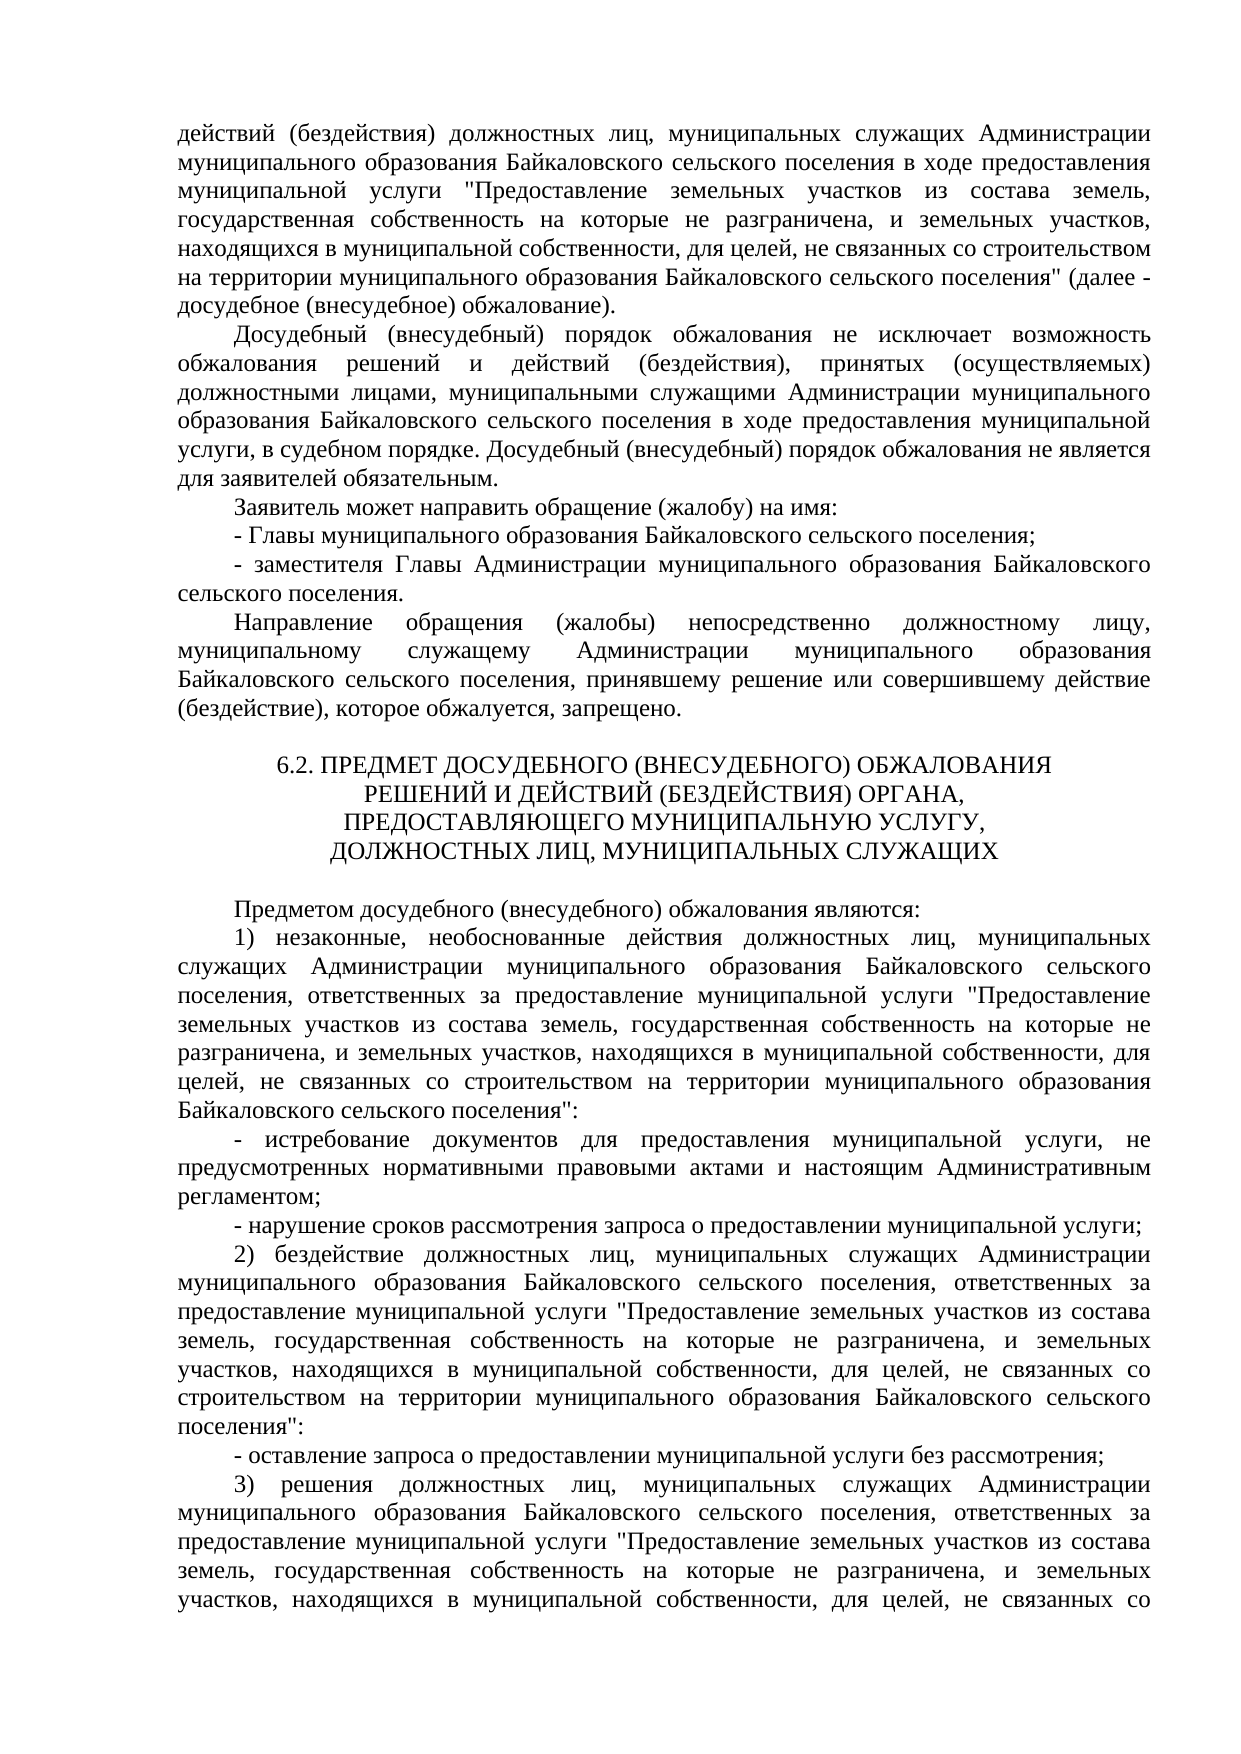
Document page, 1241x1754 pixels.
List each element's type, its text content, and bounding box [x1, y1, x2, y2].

text 1) незаконные, необоснованные действия должностных лиц, муниципальных служащих Администрации муниципального образования Байкаловского сельского поселения, ответственных за предоставление муниципальной услуги "Предоставление земельных участков из состава земель, государственная собственность на которые не разграничена, и земельных участков, находящихся в муниципальной собственности, для целей, не связанных со строительством на территории муниципального образования Байкаловского сельского поселения": [177, 922, 1152, 1124]
text ПРЕДОСТАВЛЯЮЩЕГО МУНИЦИПАЛЬНУЮ УСЛУГУ, [177, 807, 1152, 836]
text - заместителя Главы Администрации муниципального образования Байкаловского сельского поселения. [177, 549, 1152, 607]
text Направление обращения (жалобы) непосредственно должностному лицу, муниципальному служащему Администрации муниципального образования Байкаловского сельского поселения, принявшему решение или совершившему действие (бездействие), которое обжалуется, запрещено. [177, 607, 1152, 722]
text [177, 118, 1152, 319]
text РЕШЕНИЙ И ДЕЙСТВИЙ (БЕЗДЕЙСТВИЯ) ОРГАНА, [177, 779, 1152, 807]
text Предметом досудебного (внесудебного) обжалования являются: [177, 894, 1152, 922]
text - нарушение сроков рассмотрения запроса о предоставлении муниципальной услуги; [177, 1210, 1152, 1239]
text - оставление запроса о предоставлении муниципальной услуги без рассмотрения; [177, 1440, 1152, 1469]
text - Главы муниципального образования Байкаловского сельского поселения; [177, 521, 1152, 549]
text 6.2. ПРЕДМЕТ ДОСУДЕБНОГО (ВНЕСУДЕБНОГО) ОБЖАЛОВАНИЯ [177, 750, 1152, 779]
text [177, 1469, 1152, 1612]
text ДОЛЖНОСТНЫХ ЛИЦ, МУНИЦИПАЛЬНЫХ СЛУЖАЩИХ [177, 836, 1152, 865]
text - истребование документов для предоставления муниципальной услуги, не предусмотренных нормативными правовыми актами и настоящим Административным регламентом; [177, 1124, 1152, 1210]
text Заявитель может направить обращение (жалобу) на имя: [177, 492, 1152, 521]
text Досудебный (внесудебный) порядок обжалования не исключает возможность обжалования решений и действий (бездействия), принятых (осуществляемых) должностными лицами, муниципальными служащими Администрации муниципального образования Байкаловского сельского поселения в ходе предоставления муниципальной услуги, в судебном порядке. Досудебный (внесудебный) порядок обжалования не является для заявителей обязательным. [177, 319, 1152, 492]
text 2) бездействие должностных лиц, муниципальных служащих Администрации муниципального образования Байкаловского сельского поселения, ответственных за предоставление муниципальной услуги "Предоставление земельных участков из состава земель, государственная собственность на которые не разграничена, и земельных участков, находящихся в муниципальной собственности, для целей, не связанных со строительством на территории муниципального образования Байкаловского сельского поселения": [177, 1239, 1152, 1440]
